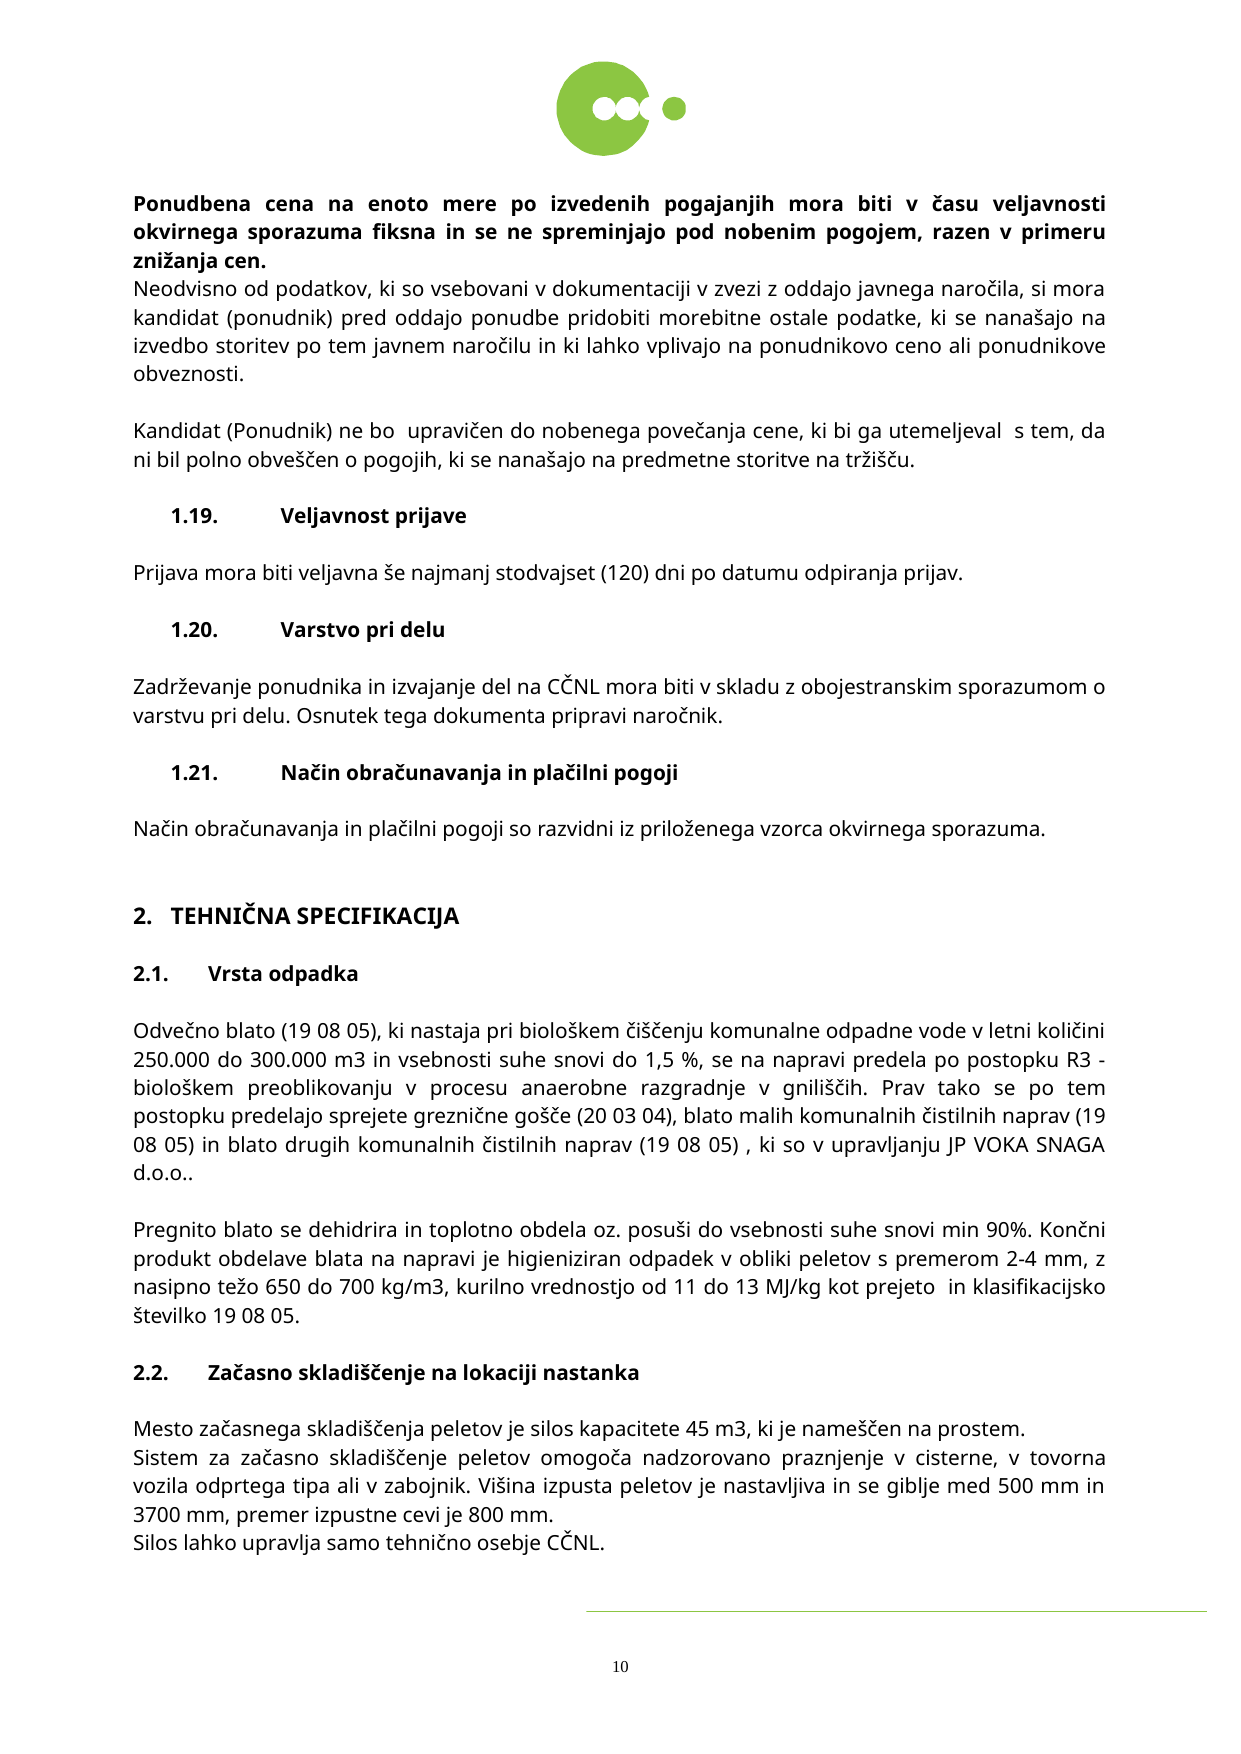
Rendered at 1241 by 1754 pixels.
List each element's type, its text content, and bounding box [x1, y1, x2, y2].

list Veljavnost prijave [170, 502, 1107, 530]
list TEHNIČNA SPECIFIKACIJA [133, 900, 1107, 931]
text Način obračunavanja in plačilni pogoji so razvidni iz priloženega vzorca okvirnega sporazuma. [133, 814, 1107, 843]
text Silos lahko upravlja samo tehnično osebje CČNL. [133, 1528, 1107, 1557]
list Začasno skladiščenje na lokaciji nastanka [133, 1358, 1107, 1386]
text Neodvisno od podatkov, ki so vsebovani v dokumentaciji v zvezi z oddajo javnega naročila, si mora kandidat (ponudnik) pred oddajo ponudbe pridobiti morebitne ostale podatke, ki se nanašajo na izvedbo storitev po tem javnem naročilu in ki lahko vplivajo na ponudnikovo ceno ali ponudnikove obveznosti. [133, 274, 1107, 388]
text Mesto začasnega skladiščenja peletov je silos kapacitete 45 m3, ki je nameščen na prostem. [133, 1414, 1107, 1443]
list Varstvo pri delu [170, 615, 1107, 644]
text Ponudbena cena na enoto mere po izvedenih pogajanjih mora biti v času veljavnosti okvirnega sporazuma fiksna in se ne spreminjajo pod nobenim pogojem, razen v primeru znižanja cen. [133, 189, 1107, 274]
text Odvečno blato (19 08 05), ki nastaja pri biološkem čiščenju komunalne odpadne vode v letni količini 250.000 do 300.000 m3 in vsebnosti suhe snovi do 1,5 %, se na napravi predela po postopku R3 - biološkem preoblikovanju v procesu anaerobne razgradnje v gniliščih. Prav tako se po tem postopku predelajo sprejete greznične gošče (20 03 04), blato malih komunalnih čistilnih naprav (19 08 05) in blato drugih komunalnih čistilnih naprav (19 08 05) , ki so v upravljanju JP VOKA SNAGA d.o.o.. [133, 1016, 1107, 1187]
text Sistem za začasno skladiščenje peletov omogoča nadzorovano praznjenje v cisterne, v tovorna vozila odprtega tipa ali v zabojnik. Višina izpusta peletov je nastavljiva in se giblje med 500 mm in 3700 mm, premer izpustne cevi je 800 mm. [133, 1443, 1107, 1528]
text Pregnito blato se dehidrira in toplotno obdela oz. posuši do vsebnosti suhe snovi min 90%. Končni produkt obdelave blata na napravi je higieniziran odpadek v obliki peletov s premerom 2-4 mm, z nasipno težo 650 do 700 kg/m3, kurilno vrednostjo od 11 do 13 MJ/kg kot prejeto in klasifikacijsko številko 19 08 05. [133, 1215, 1107, 1329]
text Prijava mora biti veljavna še najmanj stodvajset (120) dni po datumu odpiranja prijav. [133, 558, 1107, 587]
text Zadrževanje ponudnika in izvajanje del na CČNL mora biti v skladu z obojestranskim sporazumom o varstvu pri delu. Osnutek tega dokumenta pripravi naročnik. [133, 672, 1107, 729]
list Vrsta odpadka [133, 959, 1107, 988]
list Način obračunavanja in plačilni pogoji [170, 758, 1107, 786]
text Kandidat (Ponudnik) ne bo upravičen do nobenega povečanja cene, ki bi ga utemeljeval s tem, da ni bil polno obveščen o pogojih, ki se nanašajo na predmetne storitve na tržišču. [133, 416, 1107, 473]
